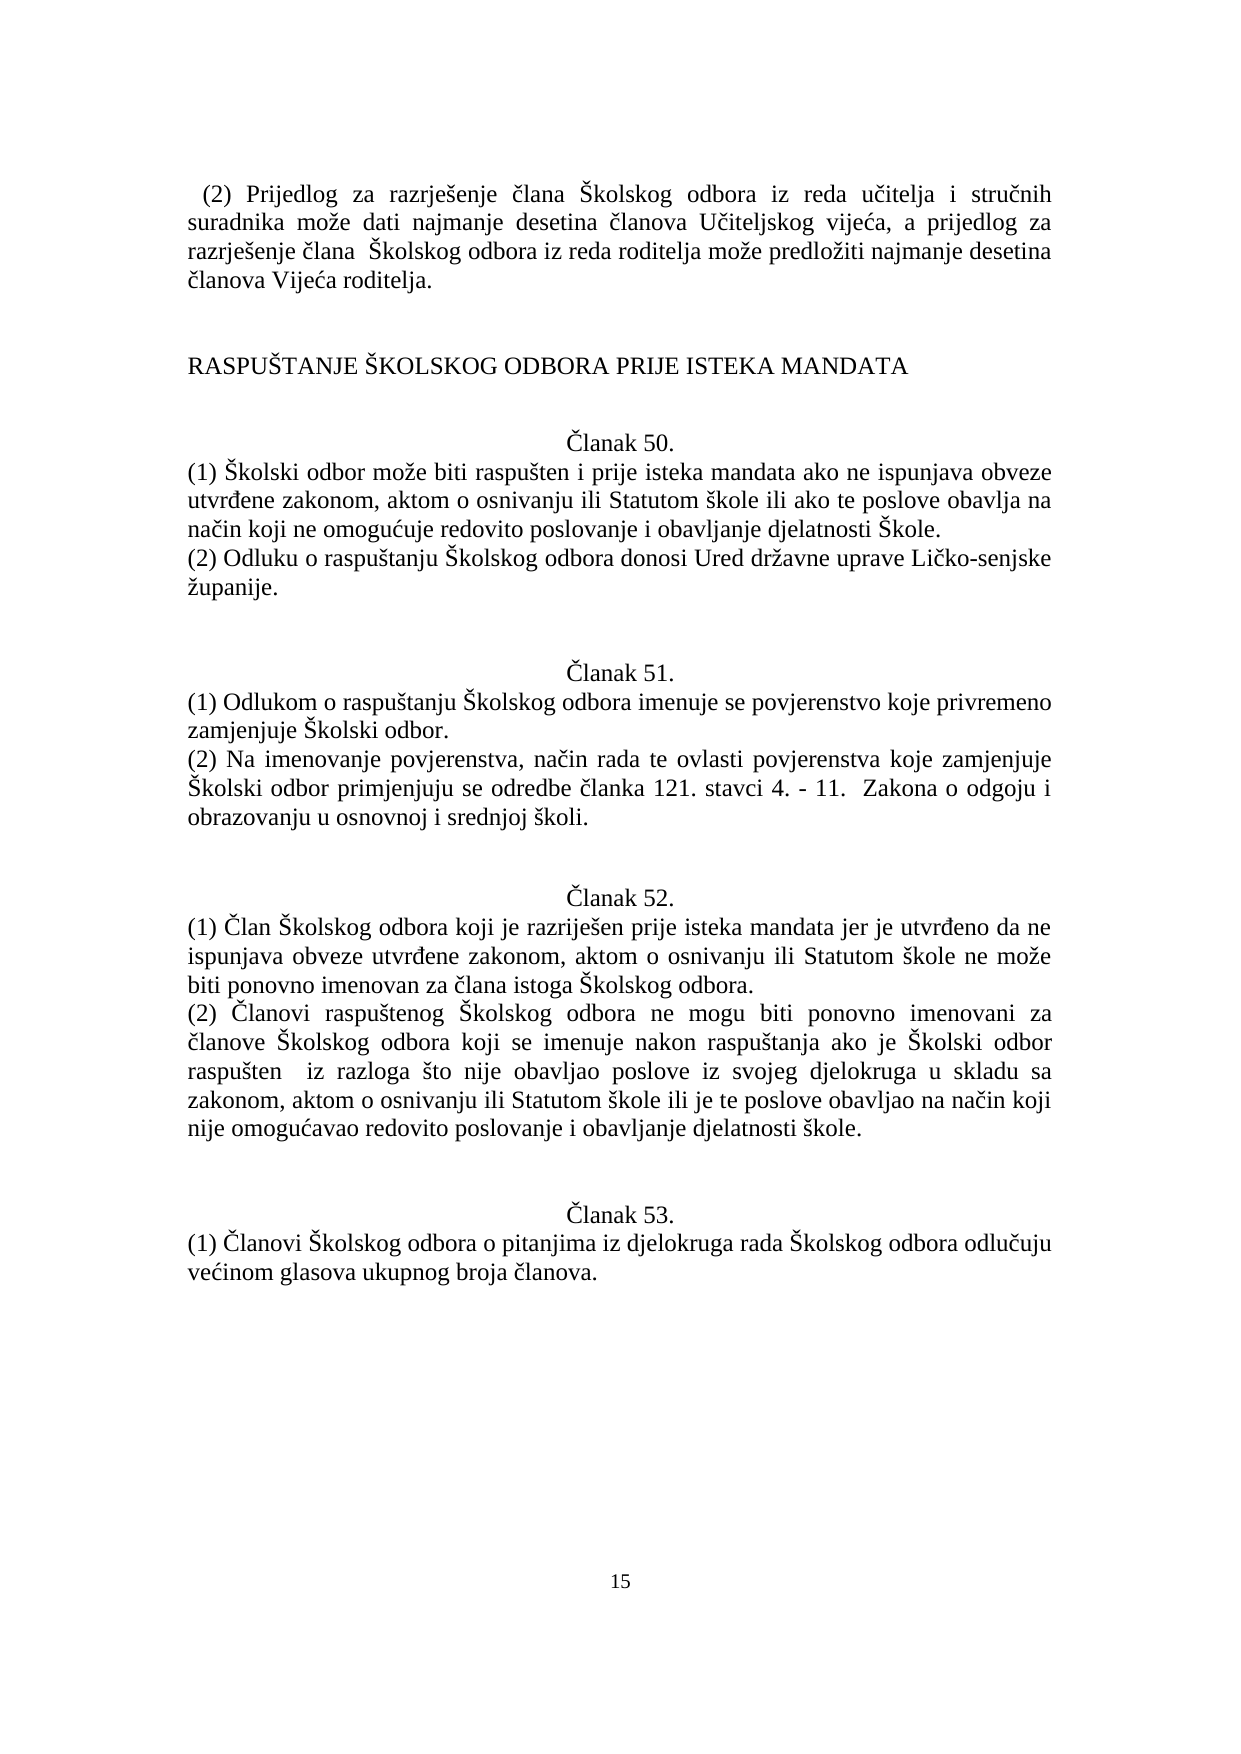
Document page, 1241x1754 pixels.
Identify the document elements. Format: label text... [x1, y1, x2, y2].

text Članak 52. [187, 883, 1053, 912]
text (2) Odluku o raspuštanju Školskog odbora donosi Ured državne uprave Ličko-senjske županije. [187, 543, 1053, 601]
text Članak 51. [187, 658, 1053, 687]
text (2) Članovi raspuštenog Školskog odbora ne mogu biti ponovno imenovani za članove Školskog odbora koji se imenuje nakon raspuštanja ako je Školski odbor raspušten iz razloga što nije obavljao poslove iz svojeg djelokruga u skladu sa zakonom, aktom o osnivanju ili Statutom škole ili je te poslove obavljao na način koji nije omogućavao redovito poslovanje i obavljanje djelatnosti škole. [187, 998, 1053, 1142]
text (1) Član Školskog odbora koji je razriješen prije isteka mandata jer je utvrđeno da ne ispunjava obveze utvrđene zakonom, aktom o osnivanju ili Statutom škole ne može biti ponovno imenovan za člana istoga Školskog odbora. [187, 912, 1053, 998]
text (2) Prijedlog za razrješenje člana Školskog odbora iz reda učitelja i stručnih suradnika može dati najmanje desetina članova Učiteljskog vijeća, a prijedlog za razrješenje člana Školskog odbora iz reda roditelja može predložiti najmanje desetina članova Vijeća roditelja. [187, 179, 1053, 294]
text (1) Odlukom o raspuštanju Školskog odbora imenuje se povjerenstvo koje privremeno zamjenjuje Školski odbor. [187, 687, 1053, 744]
text (1) Članovi Školskog odbora o pitanjima iz djelokruga rada Školskog odbora odlučuju većinom glasova ukupnog broja članova. [187, 1228, 1053, 1286]
text RASPUŠTANJE ŠKOLSKOG ODBORA PRIJE ISTEKA MANDATA [187, 351, 1053, 380]
text Članak 50. [187, 428, 1053, 457]
text (2) Na imenovanje povjerenstva, način rada te ovlasti povjerenstva koje zamjenjuje Školski odbor primjenjuju se odredbe članka 121. stavci 4. - 11. Zakona o odgoju i obrazovanju u osnovnoj i srednjoj školi. [187, 744, 1053, 831]
text Članak 53. [187, 1200, 1053, 1228]
text (1) Školski odbor može biti raspušten i prije isteka mandata ako ne ispunjava obveze utvrđene zakonom, aktom o osnivanju ili Statutom škole ili ako te poslove obavlja na način koji ne omogućuje redovito poslovanje i obavljanje djelatnosti Škole. [187, 457, 1053, 543]
text 15 [187, 1569, 1053, 1593]
